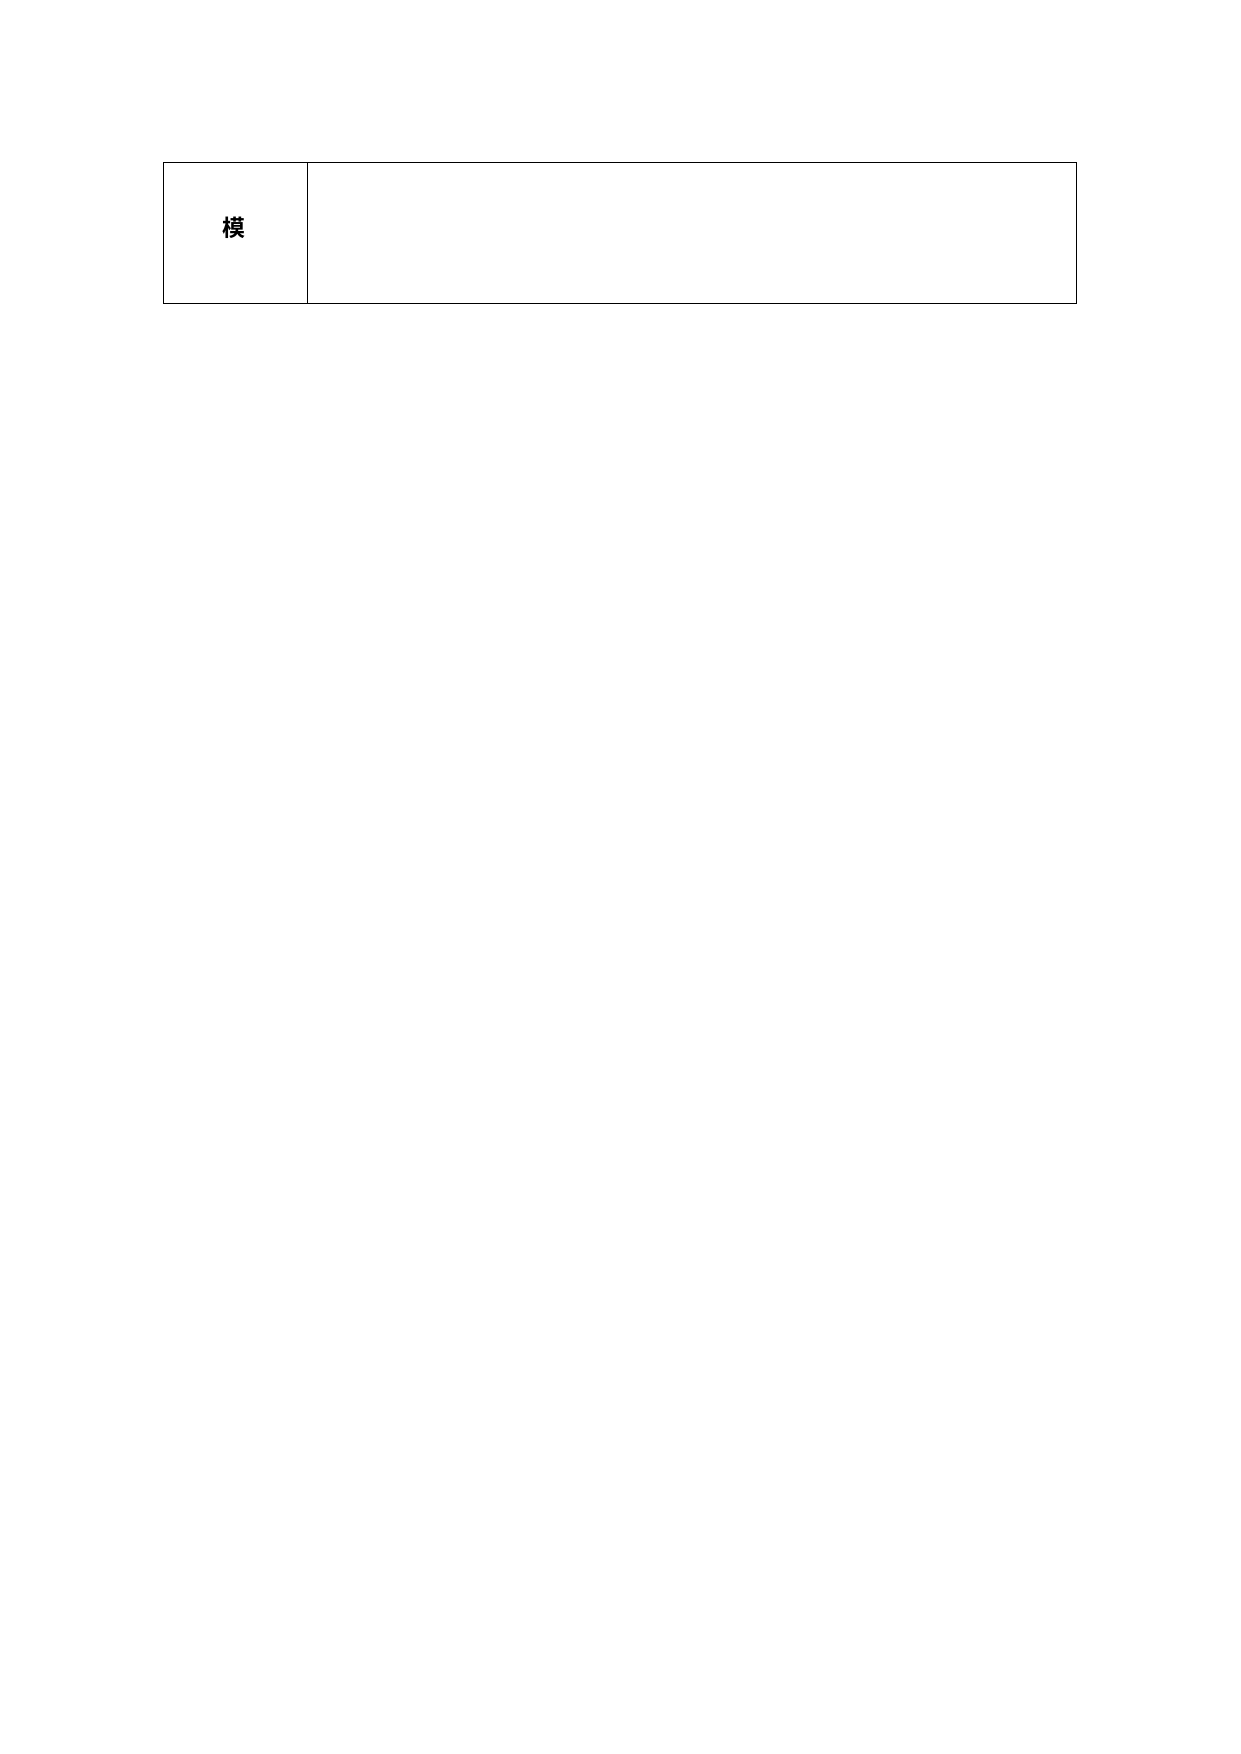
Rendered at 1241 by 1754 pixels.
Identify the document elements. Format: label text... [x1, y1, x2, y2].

table_cell [308, 163, 1076, 303]
table_cell 企业技术水平、产品品种及生产规模 [164, 163, 307, 303]
